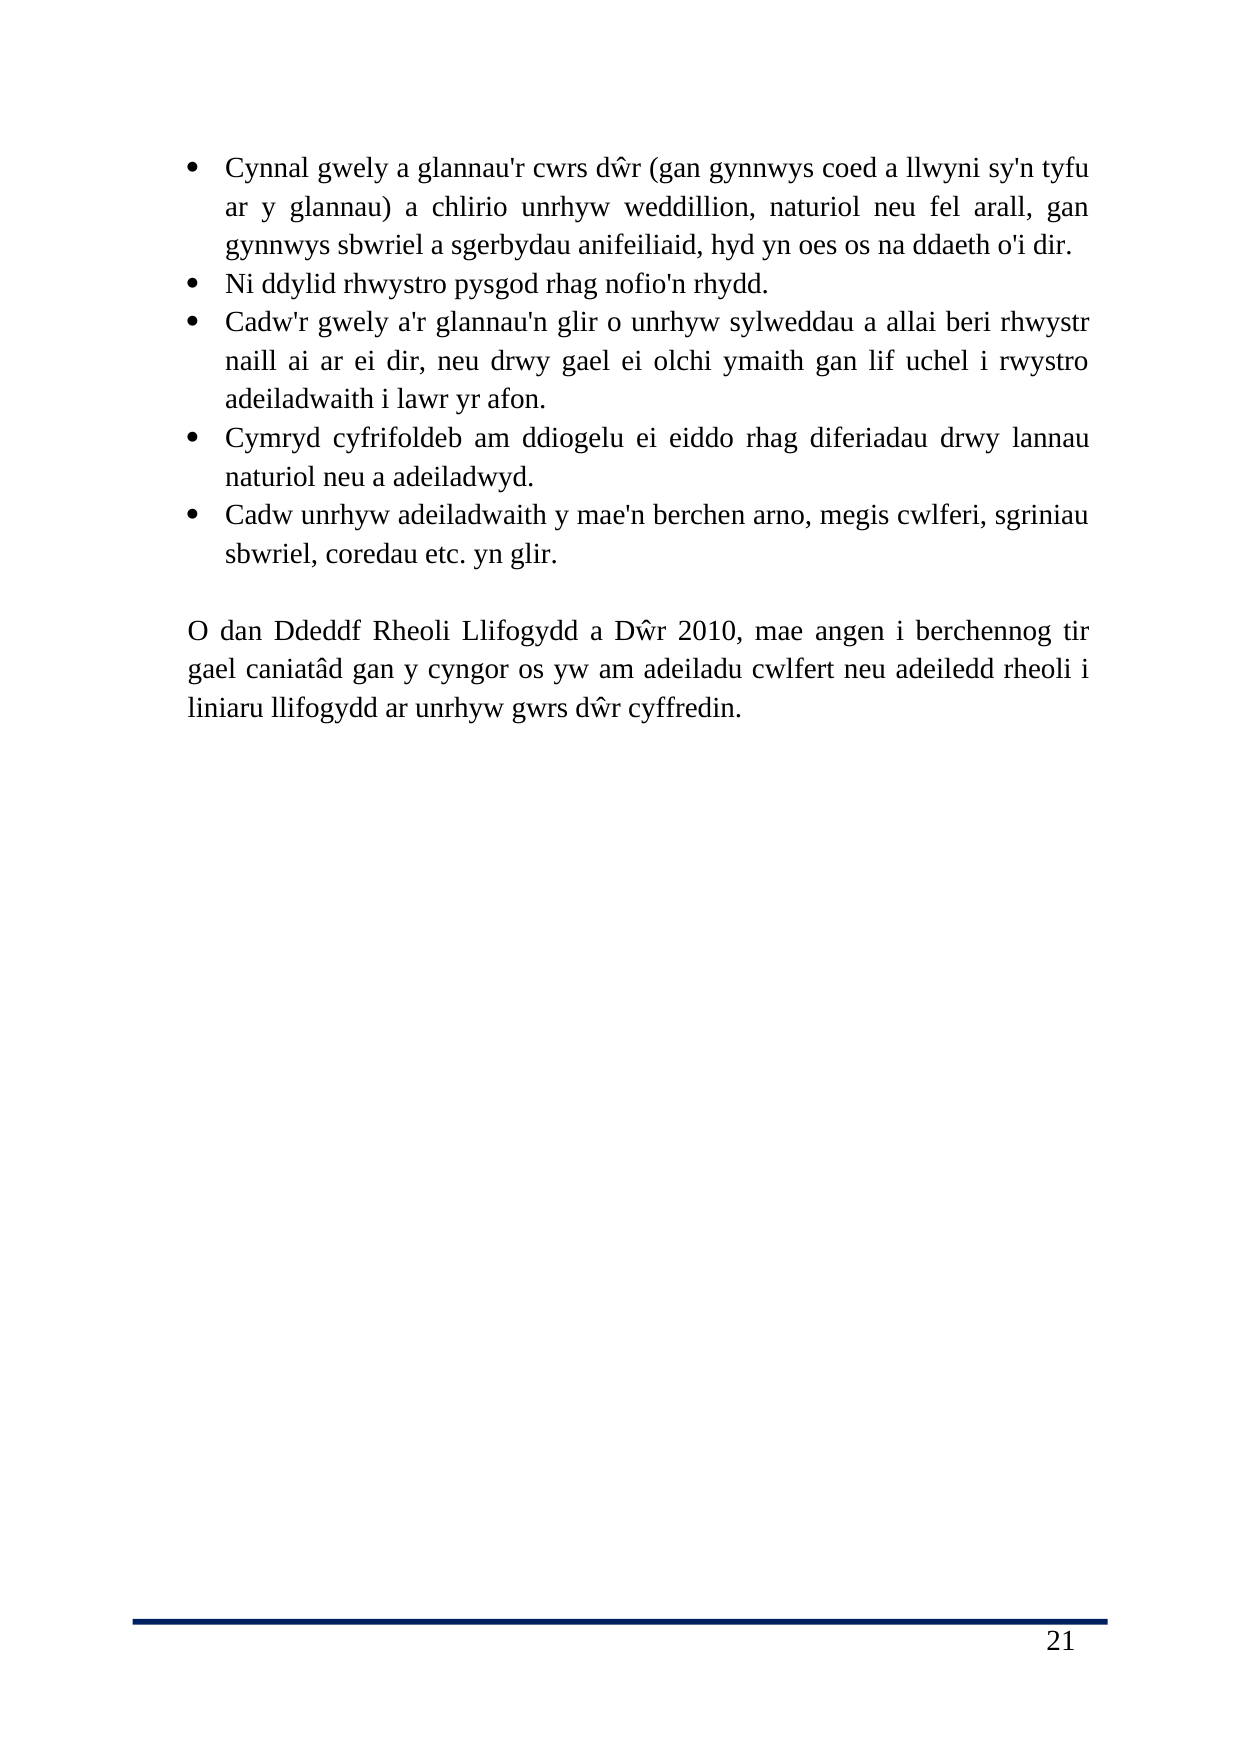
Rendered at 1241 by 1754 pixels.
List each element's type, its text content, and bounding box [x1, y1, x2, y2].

list Cadw'r gwely a'r glannau'n glir o unrhyw sylweddau a allai beri rhwystr naill ai ar ei dir, neu drwy gael ei olchi ymaith gan lif uchel i rwystro adeiladwaith i lawr yr afon. [187, 304, 1090, 415]
list Cadw unrhyw adeiladwaith y mae'n berchen arno, megis cwlferi, sgriniau sbwriel, coredau etc. yn glir. [187, 497, 1090, 569]
list Cynnal gwely a glannau'r cwrs dŵr (gan gynnwys coed a llwyni sy'n tyfu ar y glannau) a chlirio unrhyw weddillion, naturiol neu fel arall, gan gynnwys sbwriel a sgerbydau anifeiliaid, hyd yn oes os na ddaeth o'i dir. [187, 150, 1090, 261]
list Cymryd cyfrifoldeb am ddiogelu ei eiddo rhag diferiadau drwy lannau naturiol neu a adeiladwyd. [187, 420, 1090, 492]
list O dan Ddeddf Rheoli Llifogydd a Dŵr 2010, mae angen i berchennog tir gael caniatâd gan y cyngor os yw am adeiladu cwlfert neu adeiledd rheoli i liniaru llifogydd ar unrhyw gwrs dŵr cyffredin. [187, 613, 1090, 724]
list Ni ddylid rhwystro pysgod rhag nofio'n rhydd. [187, 266, 1090, 299]
